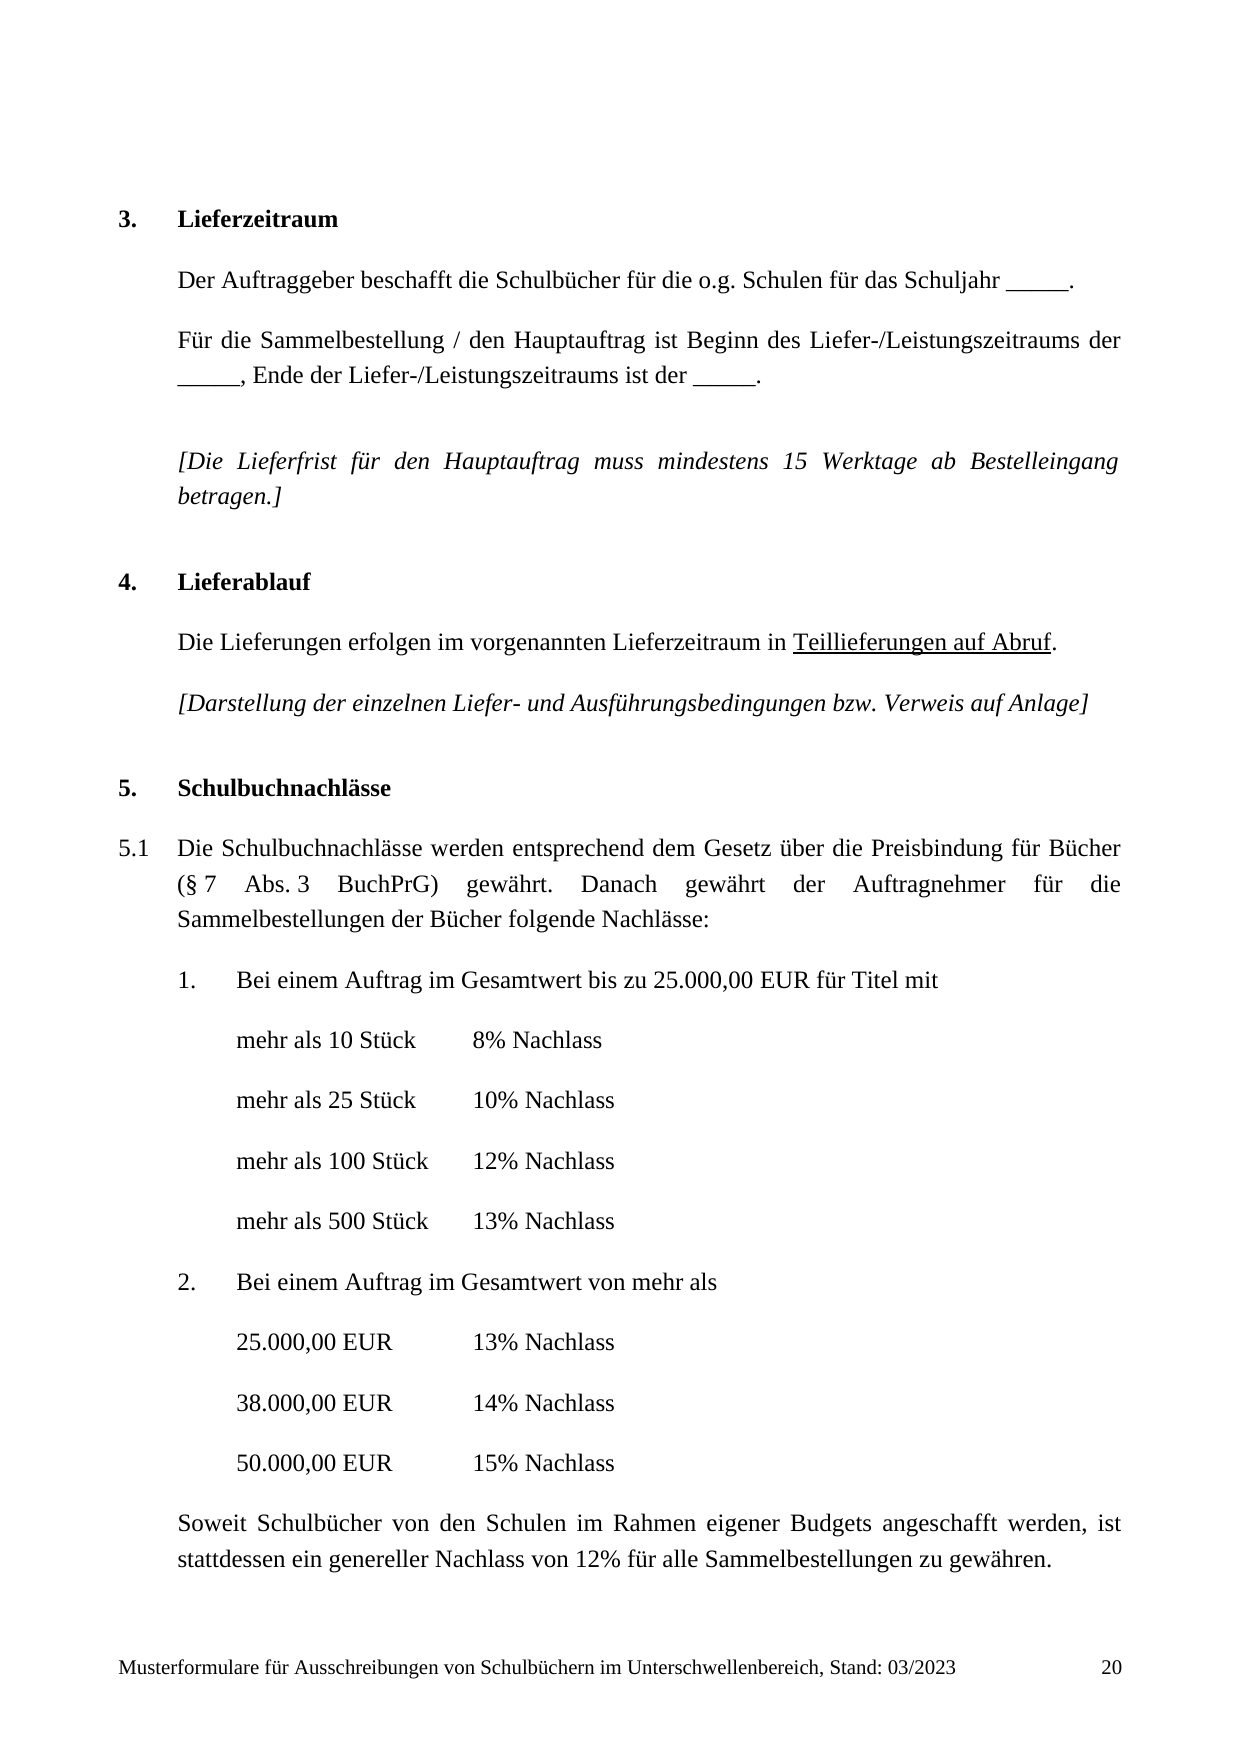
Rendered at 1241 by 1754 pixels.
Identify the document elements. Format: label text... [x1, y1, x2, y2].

text 38.000,00 EUR 14% Nachlass [177, 1381, 1122, 1416]
text 50.000,00 EUR 15% Nachlass [177, 1441, 1122, 1477]
text [Darstellung der einzelnen Liefer- und Ausführungsbedingungen bzw. Verweis auf Anlage] [177, 681, 1122, 716]
list Lieferablauf [118, 560, 1122, 596]
text [Die Lieferfrist für den Hauptauftrag muss mindestens 15 Werktage ab Bestelleingang betragen.] [177, 439, 1122, 510]
text mehr als 500 Stück 13% Nachlass [177, 1200, 1122, 1235]
text 5.1 Die Schulbuchnachlässe werden entsprechend dem Gesetz über die Preisbindung für Bücher (§ 7 Abs. 3 BuchPrG) gewährt. Danach gewährt der Auftragnehmer für die Sammelbestellungen der Bücher folgende Nachlässe: [118, 827, 1122, 933]
text 1. Bei einem Auftrag im Gesamtwert bis zu 25.000,00 EUR für Titel mit [118, 958, 1122, 993]
list Schulbuchnachlässe [118, 766, 1122, 802]
text Der Auftraggeber beschafft die Schulbücher für die o.g. Schulen für das Schuljahr _____. [177, 258, 1122, 293]
list Lieferzeitraum [118, 198, 1122, 233]
text Die Lieferungen erfolgen im vorgenannten Lieferzeitraum in Teillieferungen auf Abruf. [118, 621, 1122, 656]
text mehr als 25 Stück 10% Nachlass [177, 1079, 1122, 1114]
text Soweit Schulbücher von den Schulen im Rahmen eigener Budgets angeschafft werden, ist stattdessen ein genereller Nachlass von 12% für alle Sammelbestellungen zu gewähren. [177, 1502, 1122, 1573]
text Für die Sammelbestellung / den Hauptauftrag ist Beginn des Liefer-/Leistungszeitraums der _____, Ende der Liefer-/Leistungszeitraums ist der _____. [177, 318, 1122, 389]
text 25.000,00 EUR 13% Nachlass [177, 1321, 1122, 1356]
text 2. Bei einem Auftrag im Gesamtwert von mehr als [118, 1260, 1122, 1296]
text mehr als 100 Stück 12% Nachlass [177, 1139, 1122, 1175]
text mehr als 10 Stück 8% Nachlass [177, 1018, 1122, 1054]
